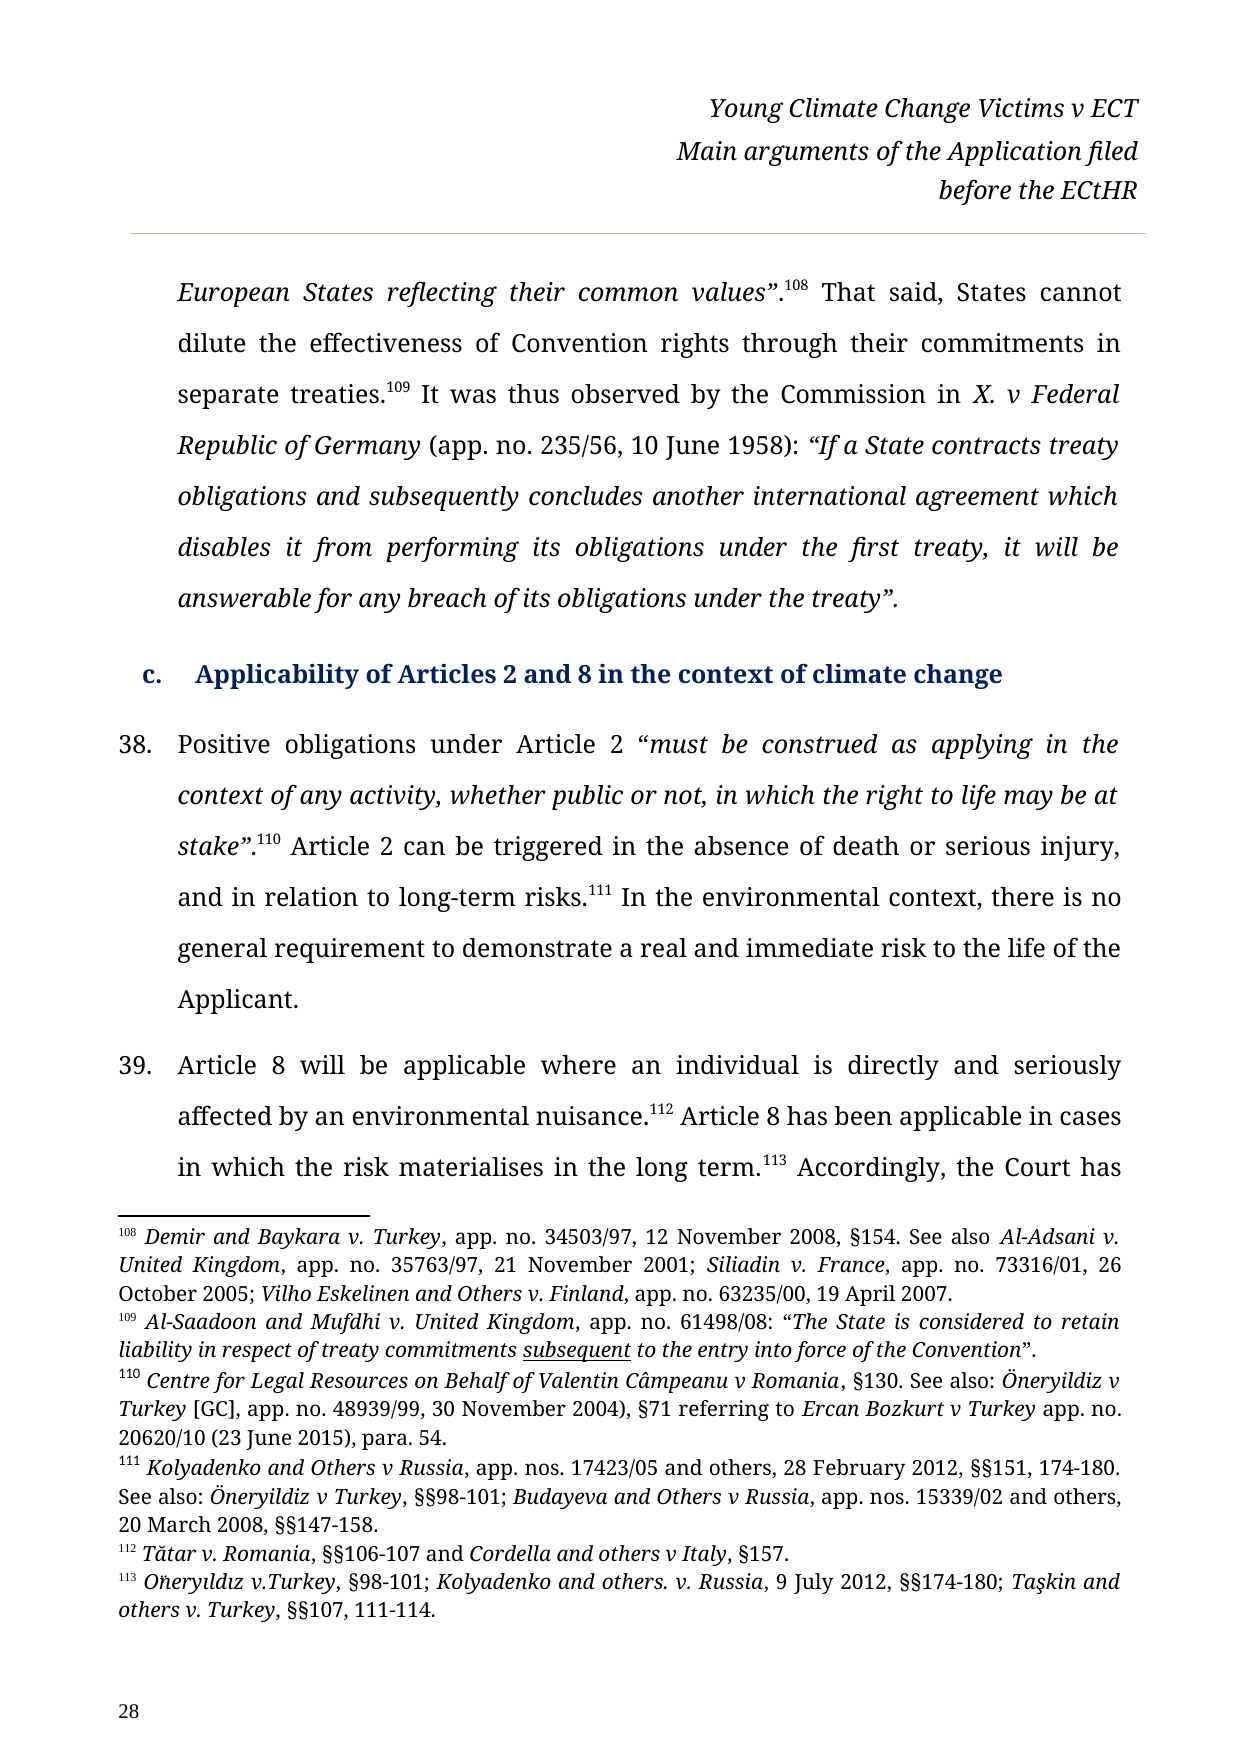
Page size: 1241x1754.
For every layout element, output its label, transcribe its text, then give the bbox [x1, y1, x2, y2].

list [118, 274, 1122, 615]
list Positive obligations under Article 2 “must be construed as applying in the context of any activity, whether public or not, in which the right to life may be at stake”. Article 2 can be triggered in the absence of death or serious injury, and in relation to long-term risks. In the environmental context, there is no general requirement to demonstrate a real and immediate risk to the life of the Applicant. [118, 726, 1122, 1016]
list Article 8 will be applicable where an individual is directly and seriously affected by an environmental nuisance. Article 8 has been applicable in cases in which the risk materialises in the long term. Accordingly, the Court has held that it can be engaged in a wide variety of cases involving environmental hazards, including, inter alia: (i) the dangerous effects of mining activities; (ii) mineral extraction; (iii) inadequate regulation of liquefied natural gas; and (iv) emissions from factories. There is no requirement for the Applicant’s health to be seriously endangered, a deterioration in the quality of life is sufficient to meet the minimum level of severity. [118, 1048, 1122, 1184]
subtitle Applicability of Articles 2 and 8 in the context of climate change [142, 657, 1122, 691]
